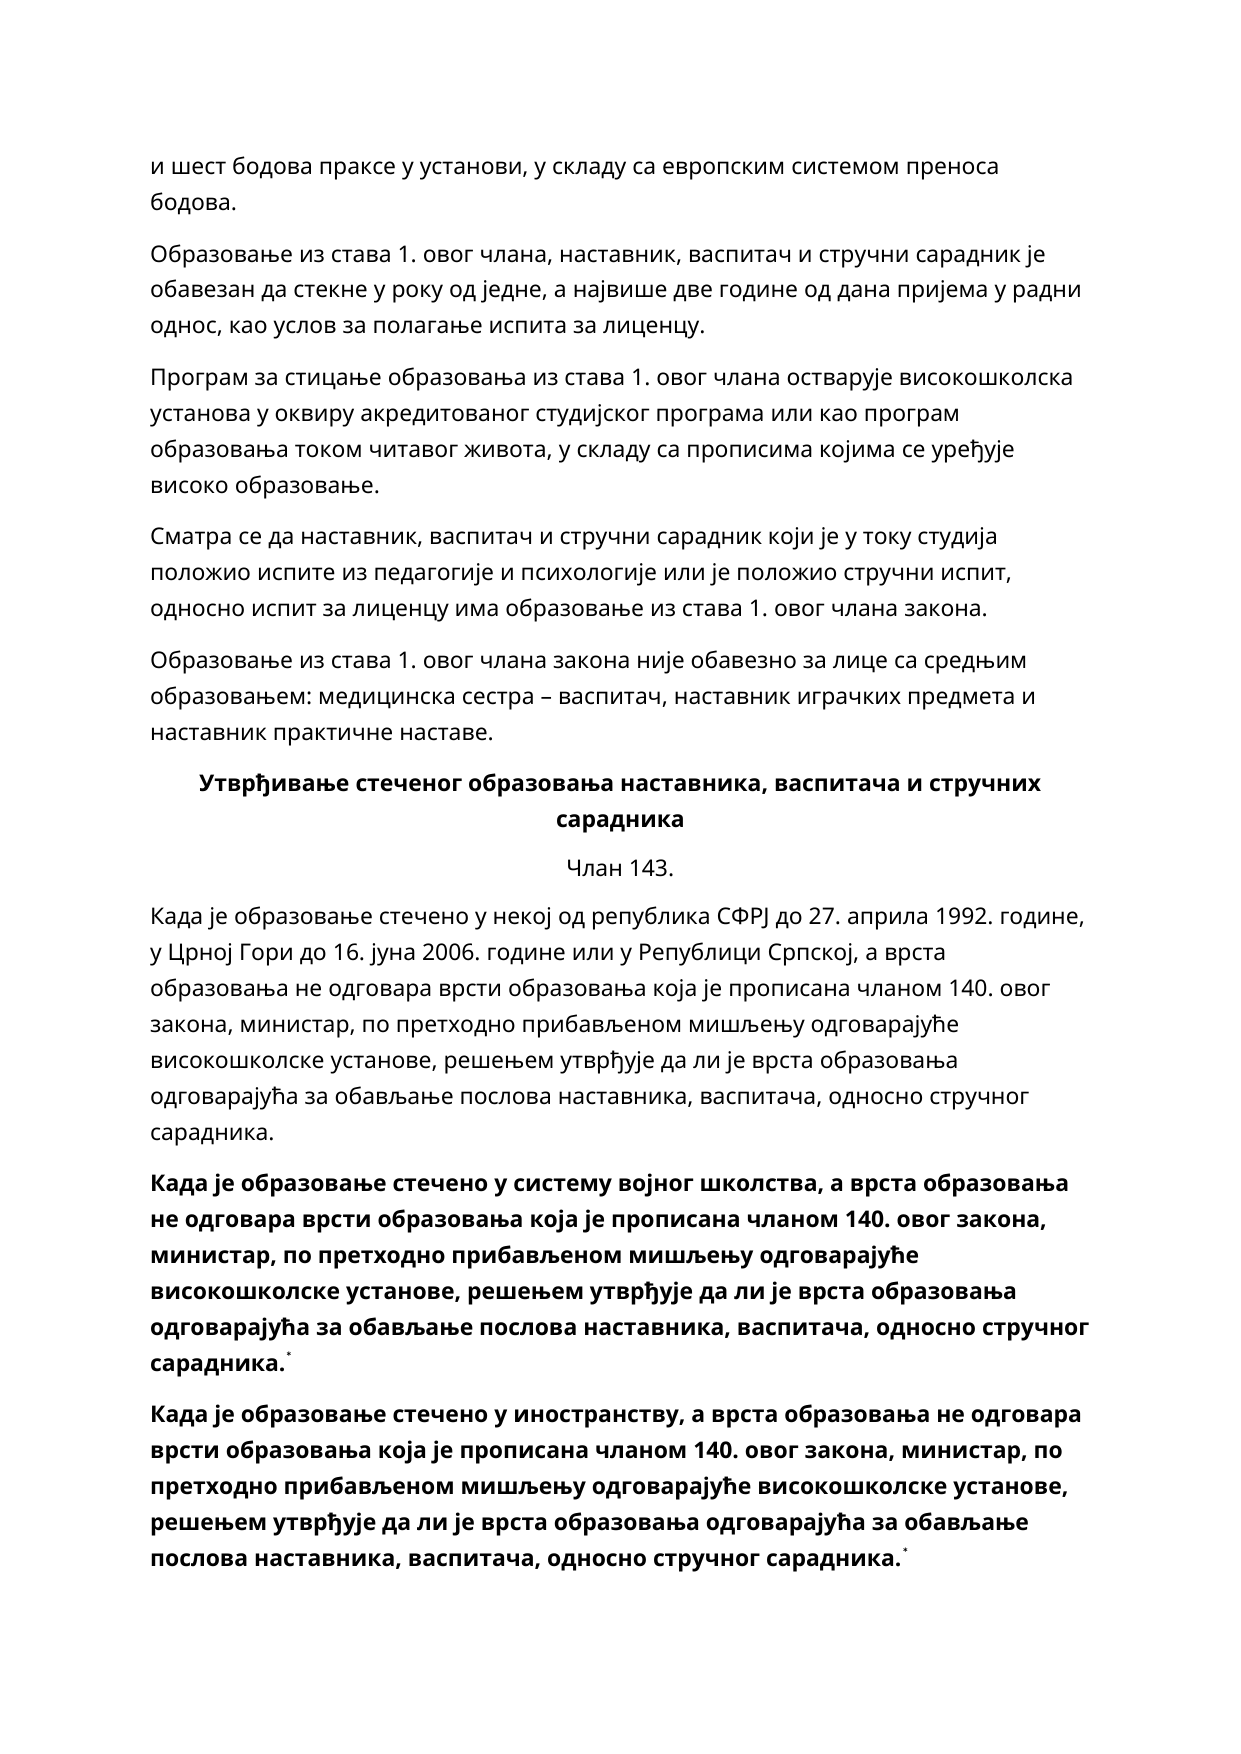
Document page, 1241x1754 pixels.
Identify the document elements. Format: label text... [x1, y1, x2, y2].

text Утврђивање стеченог образовања наставника, васпитача и стручних сарадника [150, 767, 1090, 834]
text Сматра се да наставник, васпитач и стручни сарадник који је у току студија положио испите из педагогије и психологије или је положио стручни испит, односно испит за лиценцу има образовање из става 1. овог члана закона. [150, 520, 1090, 623]
text Када је образовање стечено у некој од република СФРЈ до 27. априла 1992. године, у Црној Гори до 16. јуна 2006. године или у Републици Српској, а врста образовања не одговара врсти образовања која је прописана чланом 140. овог закона, министар, по претходно прибављеном мишљењу одговарајуће високошколске установе, решењем утврђује да ли је врста образовања одговарајућа за обављање послова наставника, васпитача, односно стручног сарадника. [150, 900, 1090, 1147]
text Образовање из става 1. овог члана закона није обавезно за лице са средњим образовањем: медицинска сестра – васпитач, наставник играчких предмета и наставник практичне наставе. [150, 644, 1090, 747]
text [150, 150, 1090, 217]
text Када је образовање стечено у иностранству, а врста образовања не одговара врсти образовања која је прописана чланом 140. овог закона, министар, по претходно прибављеном мишљењу одговарајуће високошколске установе, решењем утврђује да ли је врста образовања одговарајућа за обављање послова наставника, васпитача, односно стручног сарадника.* [150, 1398, 1090, 1573]
text Образовање из става 1. овог члана, наставник, васпитач и стручни сарадник је обавезан да стекне у року од једне, а највише две године од дана пријема у радни однос, као услов за полагање испита за лиценцу. [150, 237, 1090, 341]
text Када је образовање стечено у систему војног школства, а врста образовања не одговара врсти образовања која је прописана чланом 140. овог закона, министар, по претходно прибављеном мишљењу одговарајуће високошколске установе, решењем утврђује да ли је врста образовања одговарајућа за обављање послова наставника, васпитача, односно стручног сарадника.* [150, 1167, 1090, 1378]
text Програм за стицање образовања из става 1. овог члана остварује високошколска установа у оквиру акредитованог студијског програма или као програм образовања током читавог живота, у складу са прописима којима се уређује високо образовање. [150, 361, 1090, 500]
text Члан 143. [150, 852, 1090, 883]
